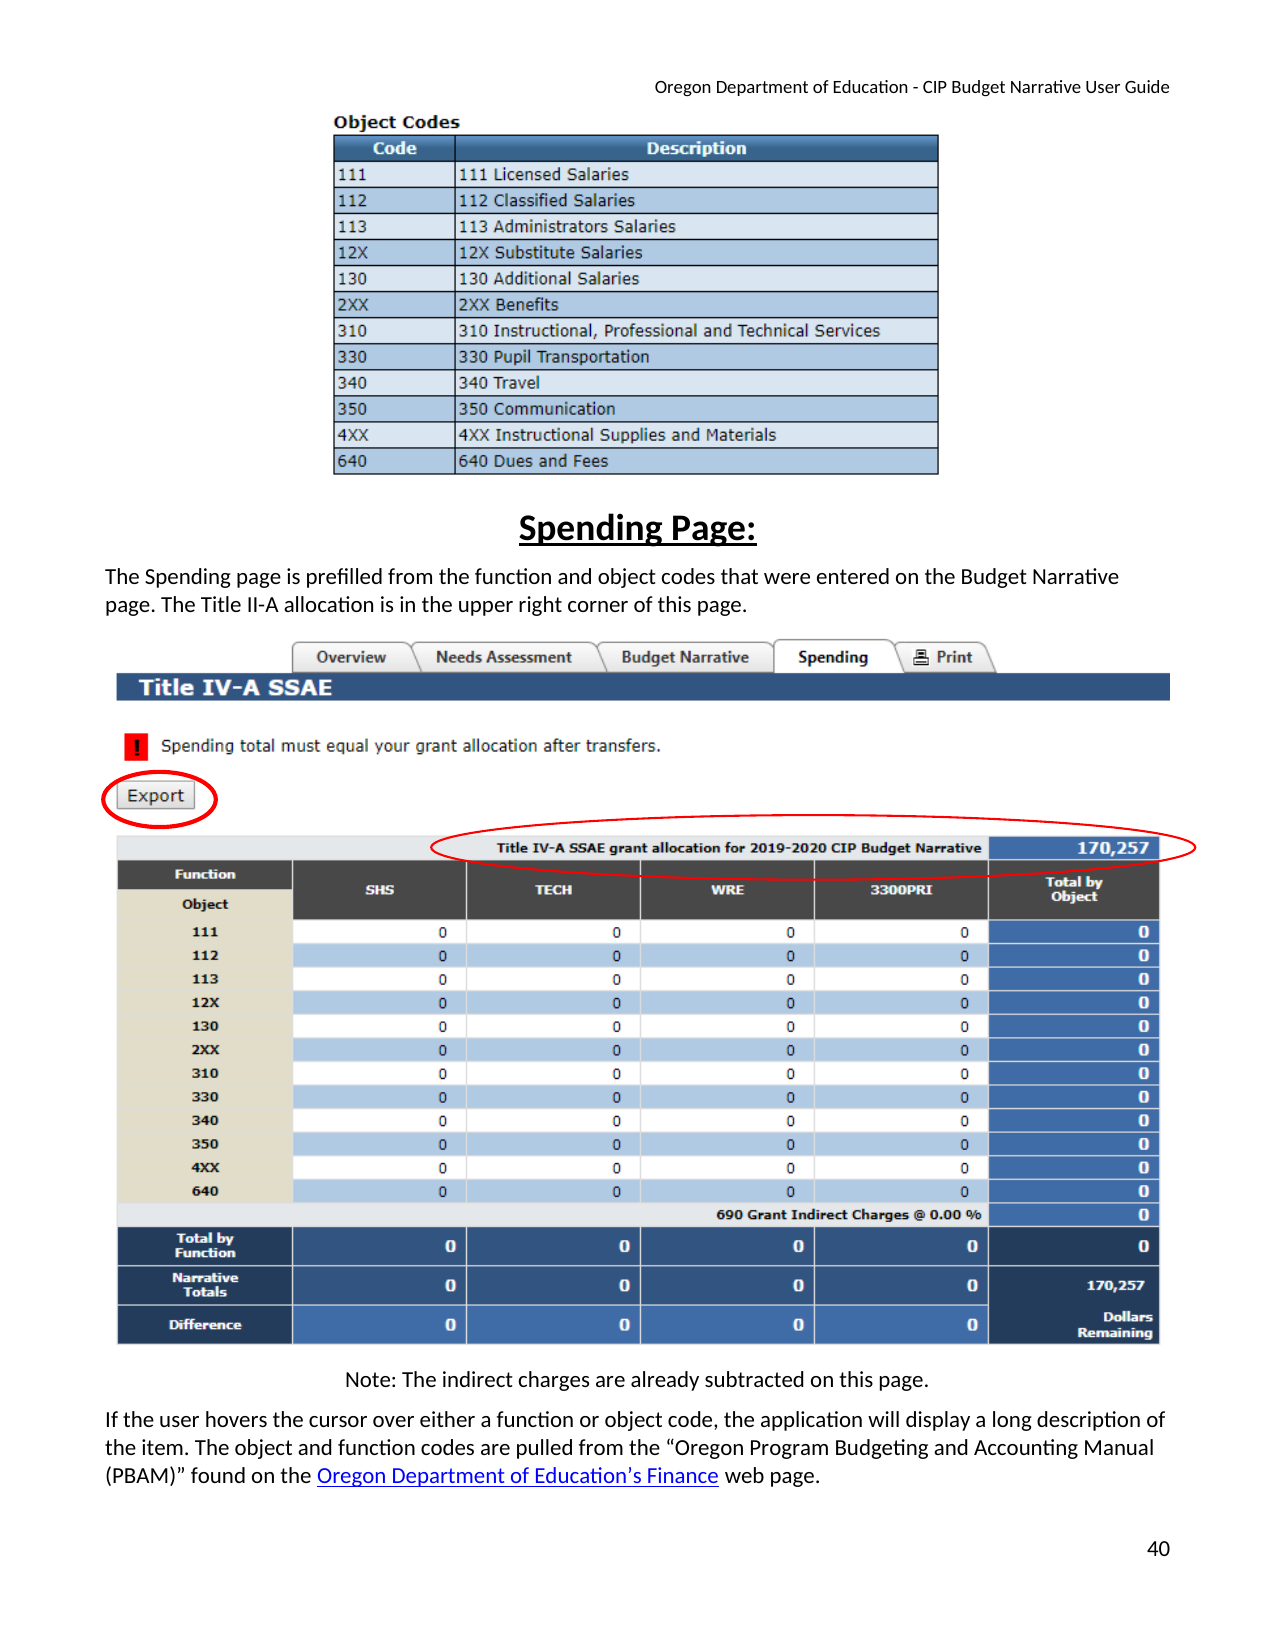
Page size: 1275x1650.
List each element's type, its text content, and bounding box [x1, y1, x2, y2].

picture [105, 631, 1170, 1353]
picture [106, 774, 213, 824]
picture [433, 817, 1170, 878]
text If the user hovers the cursor over either a function or object code, the application will display a long description of the item. The object and function codes are pulled from the “Oregon Program Budgeting and Accounting Manual (PBAM)” found on the Oregon Department of Education’s Finance web page. [105, 1405, 1170, 1489]
text The Spending page is prefilled from the function and object codes that were entered on the Budget Narrative page. The Title II-A allocation is in the upper right corner of this page. [105, 562, 1170, 618]
text Note: The indirect charges are already subtracted on this page. [105, 1365, 1170, 1393]
picture [327, 110, 948, 480]
subtitle Spending Page: [105, 504, 1170, 550]
